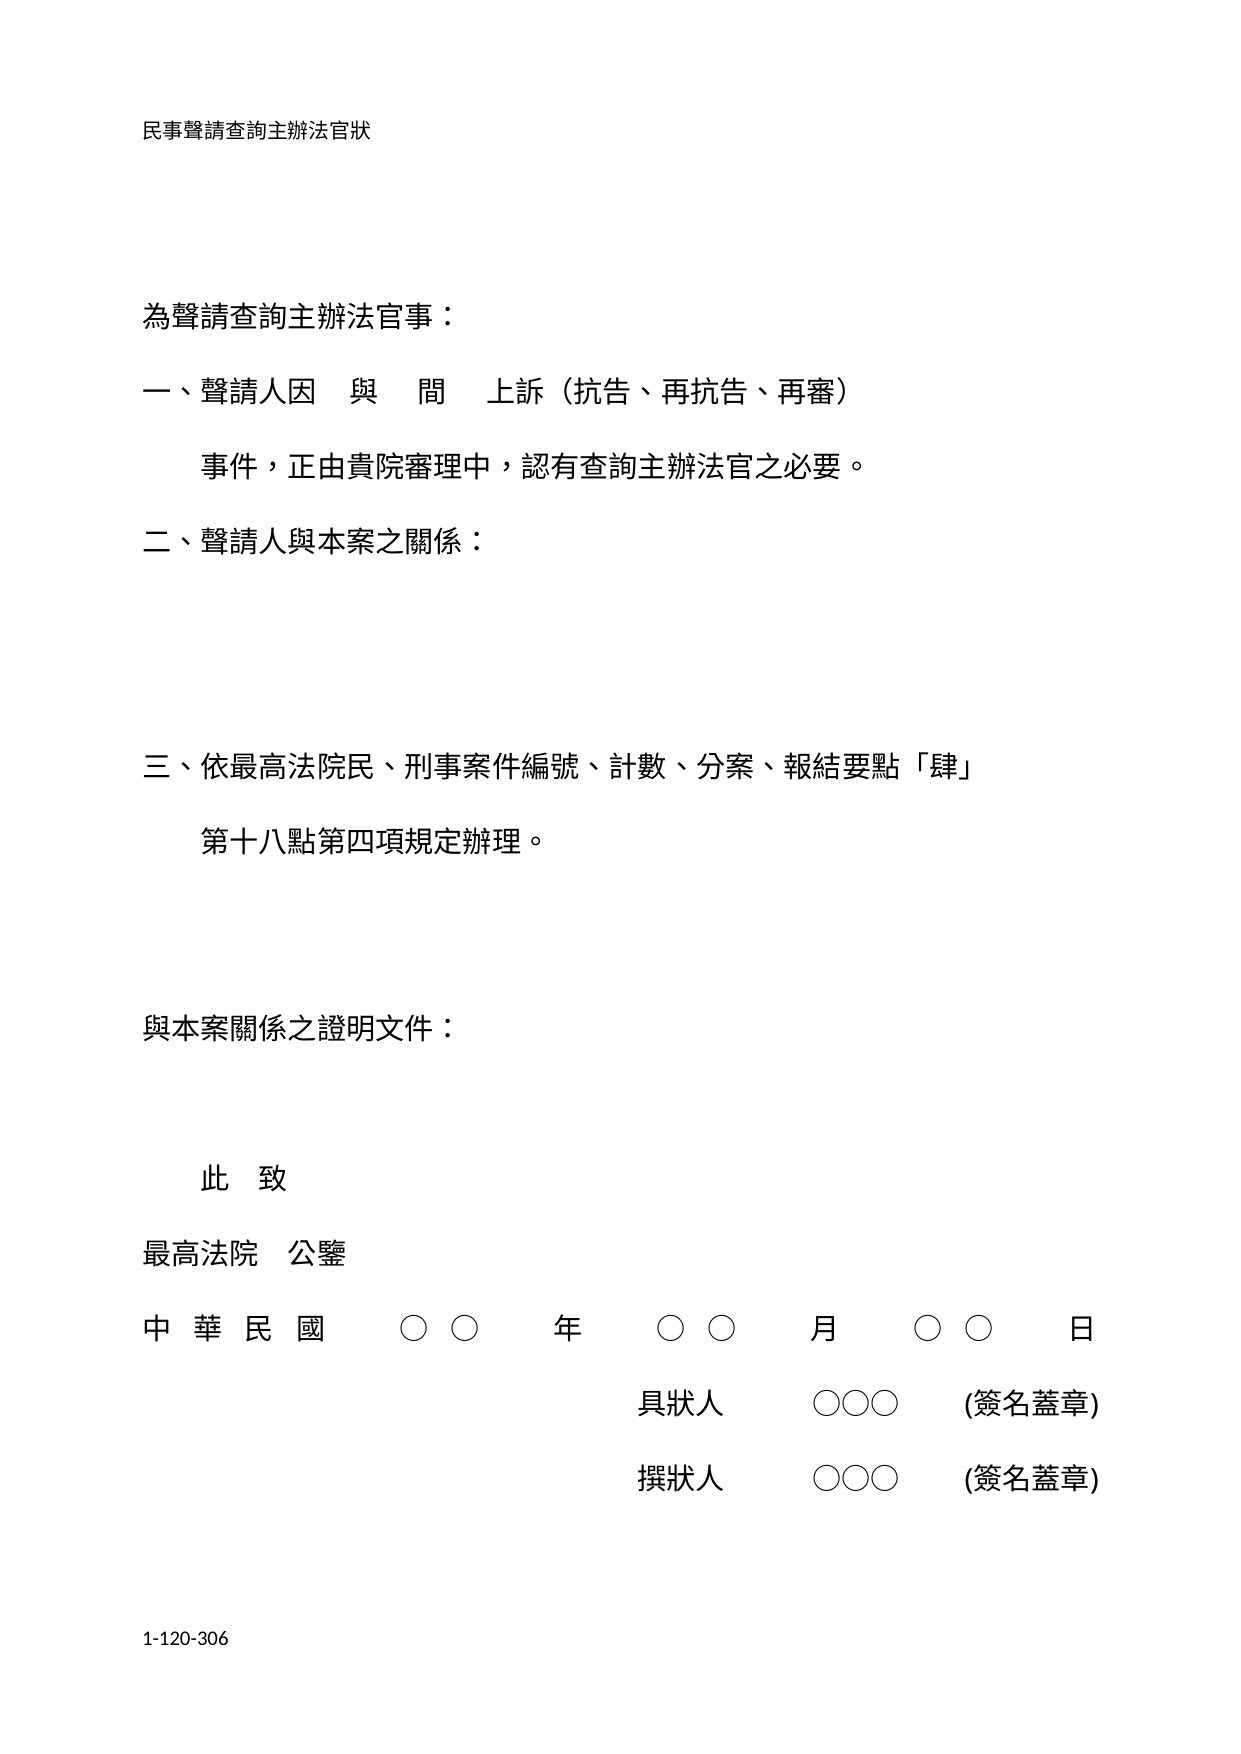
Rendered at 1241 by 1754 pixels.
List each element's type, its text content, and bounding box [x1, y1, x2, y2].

text 中華民國 ○○ 年 ○○ 月 ○○ 日 [142, 1289, 1098, 1364]
text 一、聲請人因 與 間 上訴（抗告、再抗告、再審） [142, 352, 1098, 427]
text 撰狀人 ○○○ (簽名蓋章) [142, 1439, 1098, 1514]
text 事件，正由貴院審理中，認有查詢主辦法官之必要。 [142, 427, 1098, 502]
text 第十八點第四項規定辦理。 [142, 802, 1098, 877]
text 與本案關係之證明文件： [142, 989, 1098, 1064]
text 為聲請查詢主辦法官事： [142, 277, 1098, 352]
text 二、聲請人與本案之關係： [142, 502, 1098, 577]
text 最高法院 公鑒 [142, 1214, 1098, 1289]
text 具狀人 ○○○ (簽名蓋章) [142, 1364, 1098, 1439]
text 三、依最高法院民、刑事案件編號、計數、分案、報結要點「肆」 [142, 727, 1098, 802]
text 此 致 [142, 1139, 1098, 1214]
